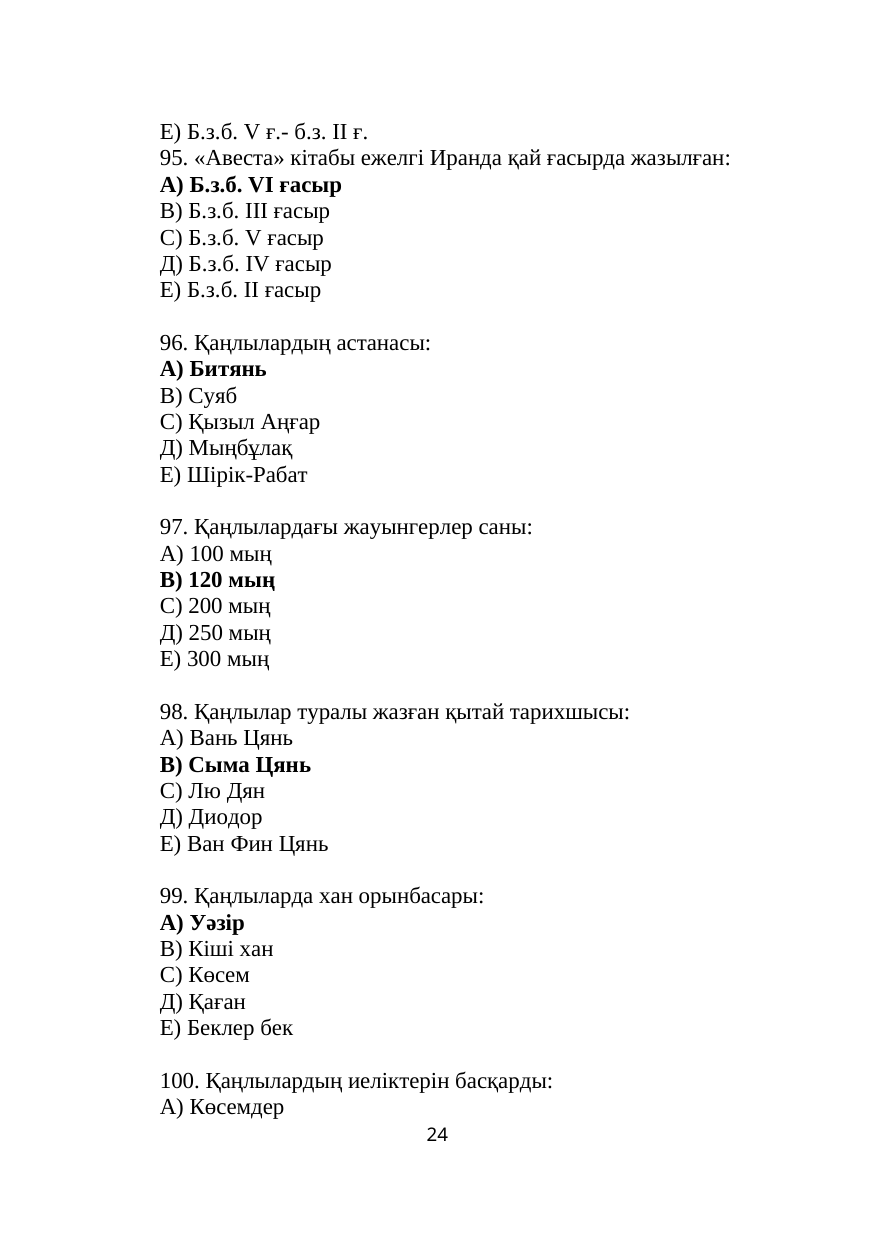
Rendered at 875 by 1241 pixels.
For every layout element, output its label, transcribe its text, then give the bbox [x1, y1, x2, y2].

text Д) Мыңбұлақ [118, 434, 756, 461]
text В) Сыма Цянь [118, 751, 756, 777]
text В) Б.з.б. ІІІ ғасыр [118, 197, 756, 223]
text А) Битянь [118, 355, 756, 382]
text 100. Қаңлылардың иеліктерін басқарды: [118, 1067, 756, 1093]
text 98. Қаңлылар туралы жазған қытай тарихшысы: [118, 698, 756, 724]
text Е) Б.з.б. V ғ.- б.з. ІІ ғ. [118, 118, 756, 144]
text 97. Қаңлылардағы жауынгерлер саны: [118, 513, 756, 540]
text В) 120 мың [118, 566, 756, 592]
text А) 100 мың [118, 540, 756, 566]
text 96. Қаңлылардың астанасы: [118, 329, 756, 355]
text Е) Б.з.б. ІІ ғасыр [118, 276, 756, 303]
text 95. «Авеста» кітабы ежелгі Иранда қай ғасырда жазылған: [118, 144, 756, 171]
text А) Вань Цянь [118, 724, 756, 751]
text С) 200 мың [118, 592, 756, 619]
text В) Суяб [118, 382, 756, 408]
text Е) Ван Фин Цянь [118, 830, 756, 856]
text Д) Б.з.б. ІV ғасыр [118, 250, 756, 276]
text А) Уәзір [118, 909, 756, 935]
text А) Б.з.б. VІ ғасыр [118, 171, 756, 197]
text В) Кіші хан [118, 935, 756, 961]
text 99. Қаңлыларда хан орынбасары: [118, 882, 756, 909]
text Е) Шірік-Рабат [118, 461, 756, 487]
text С) Қызыл Аңғар [118, 408, 756, 434]
text Д) Диодор [118, 803, 756, 830]
text Д) Қаған [118, 988, 756, 1014]
text С) Көсем [118, 961, 756, 988]
text Д) 250 мың [118, 619, 756, 645]
text С) Б.з.б. V ғасыр [118, 223, 756, 250]
text С) Лю Дян [118, 777, 756, 803]
text Е) 300 мың [118, 645, 756, 672]
text Е) Беклер бек [118, 1014, 756, 1041]
text А) Көсемдер [118, 1093, 756, 1119]
